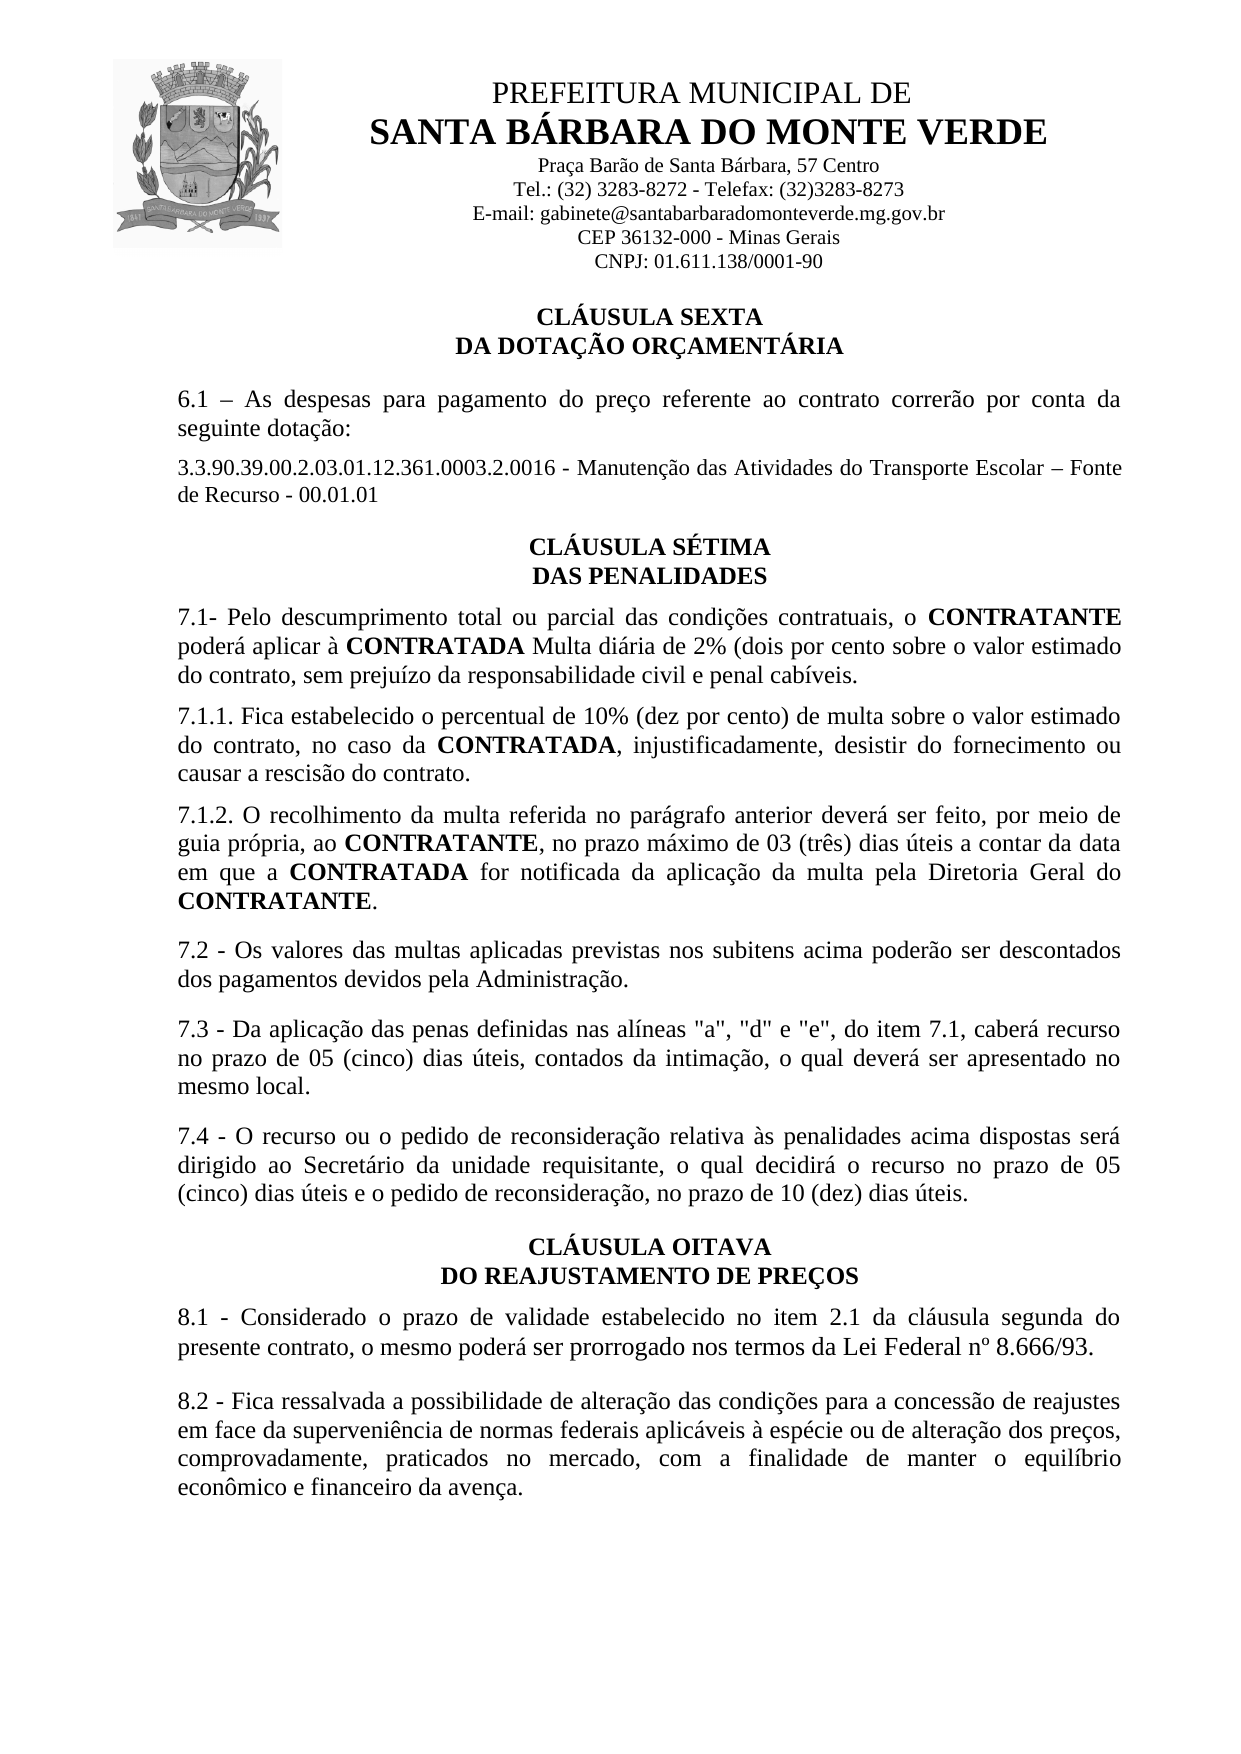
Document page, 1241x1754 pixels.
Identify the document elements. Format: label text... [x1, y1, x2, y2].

text 7.1.1. Fica estabelecido o percentual de 10% (dez por cento) de multa sobre o valor estimado do contrato, no caso da CONTRATADA, injustificadamente, desistir do fornecimento ou causar a rescisão do contrato. [177, 701, 1122, 787]
text 6.1 – As despesas para pagamento do preço referente ao contrato correrão por conta da seguinte dotação: [177, 384, 1122, 442]
text DO REAJUSTAMENTO DE PREÇOS [177, 1261, 1122, 1290]
text 7.2 - Os valores das multas aplicadas previstas nos subitens acima poderão ser descontados dos pagamentos devidos pela Administração. [177, 936, 1122, 993]
text 7.1- Pelo descumprimento total ou parcial das condições contratuais, o CONTRATANTE poderá aplicar à CONTRATADA Multa diária de 2% (dois por cento sobre o valor estimado do contrato, sem prejuízo da responsabilidade civil e penal cabíveis. [177, 602, 1122, 688]
text 3.3.90.39.00.2.03.01.12.361.0003.2.0016 - Manutenção das Atividades do Transporte Escolar – Fonte de Recurso - 00.01.01 [177, 454, 1122, 507]
text CLÁUSULA OITAVA [177, 1232, 1122, 1261]
text 7.1.2. O recolhimento da multa referida no parágrafo anterior deverá ser feito, por meio de guia própria, ao CONTRATANTE, no prazo máximo de 03 (três) dias úteis a contar da data em que a CONTRATADA for notificada da aplicação da multa pela Diretoria Geral do CONTRATANTE. [177, 800, 1122, 915]
text CLÁUSULA SÉTIMA [177, 532, 1122, 561]
text 7.4 - O recurso ou o pedido de reconsideração relativa às penalidades acima dispostas será dirigido ao Secretário da unidade requisitante, o qual decidirá o recurso no prazo de 05 (cinco) dias úteis e o pedido de reconsideração, no prazo de 10 (dez) dias úteis. [177, 1121, 1122, 1207]
text DAS PENALIDADES [177, 561, 1122, 590]
text 8.2 - Fica ressalvada a possibilidade de alteração das condições para a concessão de reajustes em face da superveniência de normas federais aplicáveis à espécie ou de alteração dos preços, comprovadamente, praticados no mercado, com a finalidade de manter o equilíbrio econômico e financeiro da avença. [177, 1386, 1122, 1501]
text 7.3 - Da aplicação das penas definidas nas alíneas "a", "d" e "e", do item 7.1, caberá recurso no prazo de 05 (cinco) dias úteis, contados da intimação, o qual deverá ser apresentado no mesmo local. [177, 1014, 1122, 1100]
text DA DOTAÇÃO ORÇAMENTÁRIA [177, 331, 1122, 359]
text 8.1 - Considerado o prazo de validade estabelecido no item 2.1 da cláusula segunda do presente contrato, o mesmo poderá ser prorrogado nos termos da Lei Federal nº 8.666/93. [177, 1302, 1122, 1361]
text CLÁUSULA SEXTA [177, 302, 1122, 331]
